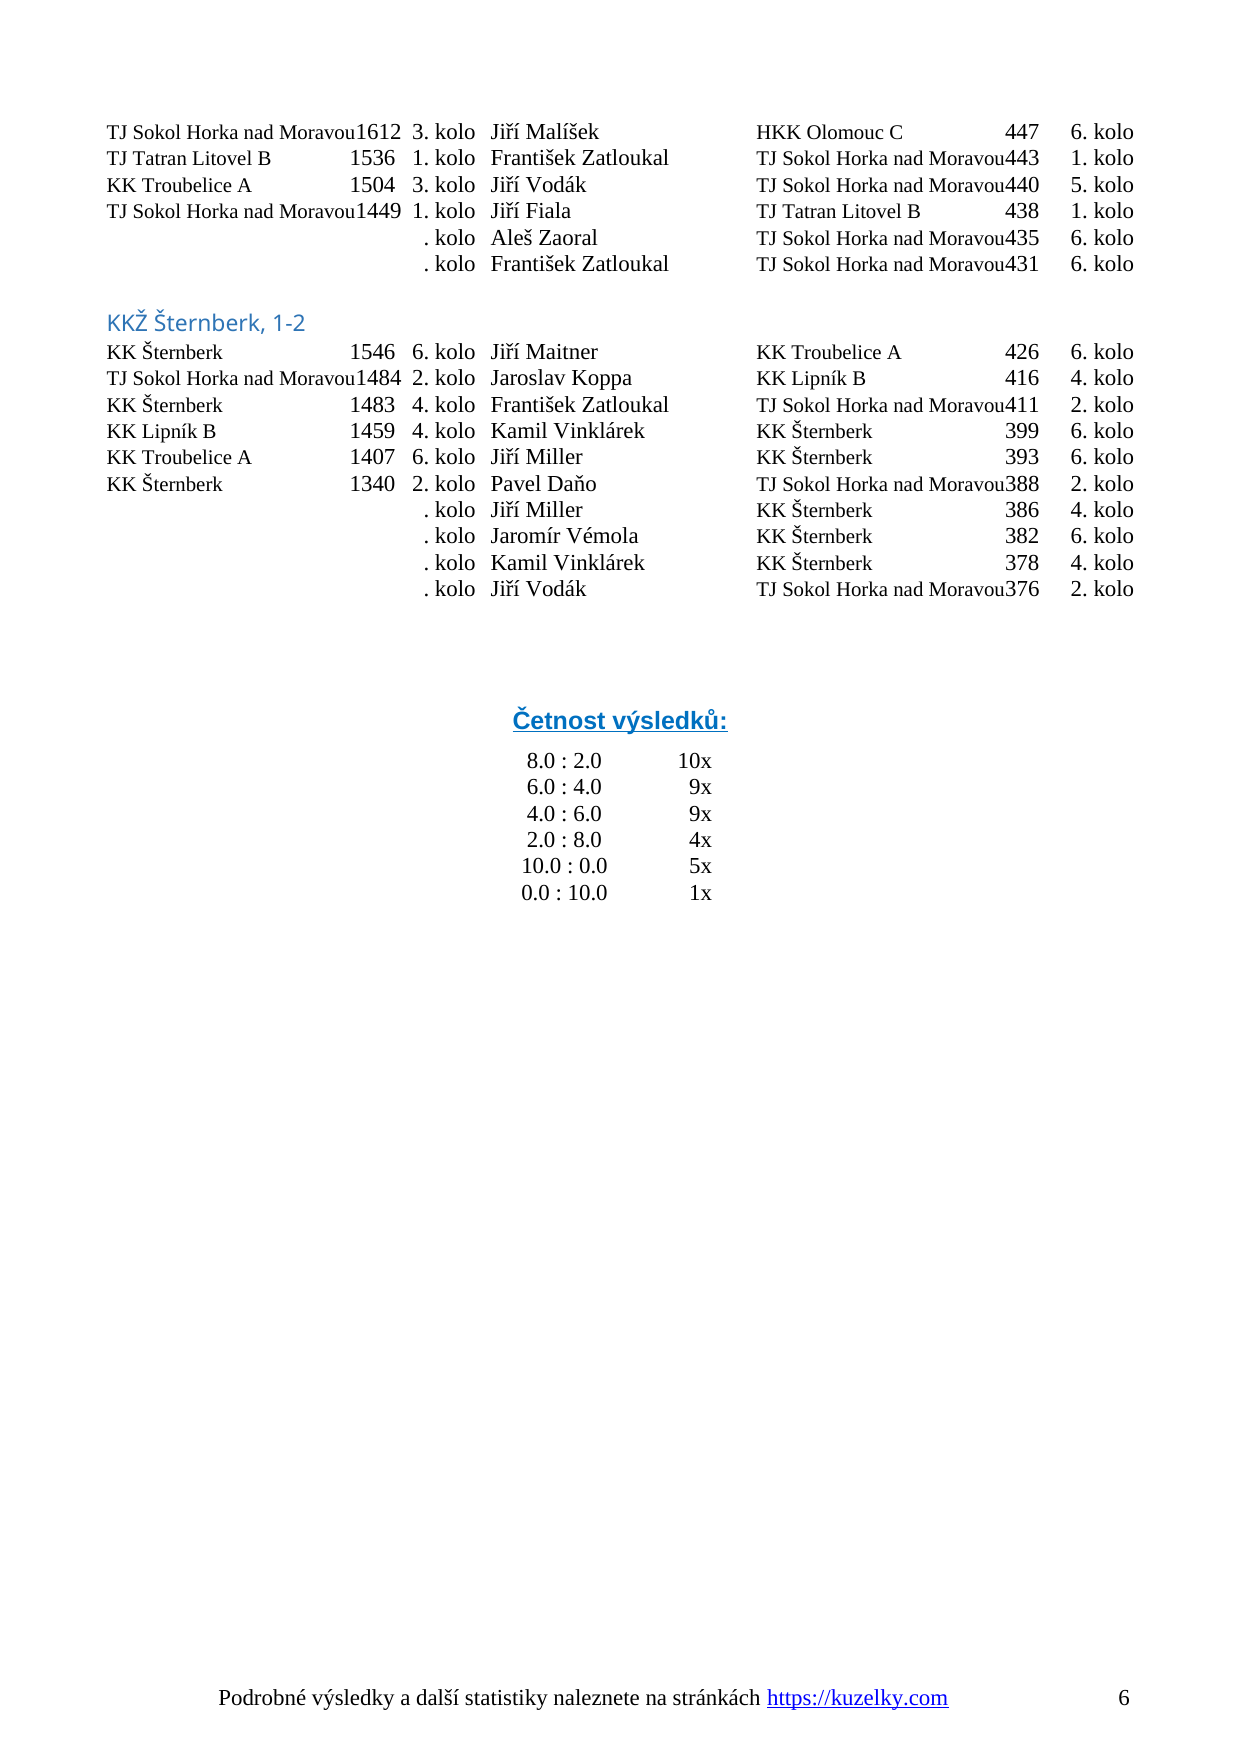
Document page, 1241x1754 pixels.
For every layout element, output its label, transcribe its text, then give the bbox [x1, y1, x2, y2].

text 4.0 : 6.0 9x [106, 799, 1134, 826]
text . kolo Jaromír Vémola KK Šternberk 382 6. kolo [106, 522, 1134, 549]
text 0.0 : 10.0 1x [106, 879, 1134, 905]
text TJ Sokol Horka nad Moravou 1449 1. kolo Jiří Fiala TJ Tatran Litovel B 438 1. kolo [106, 197, 1134, 223]
text KK Šternberk 1340 2. kolo Pavel Daňo TJ Sokol Horka nad Moravou 388 2. kolo [106, 470, 1134, 496]
text KK Troubelice A 1407 6. kolo Jiří Miller KK Šternberk 393 6. kolo [106, 443, 1134, 470]
text . kolo Kamil Vinklárek KK Šternberk 378 4. kolo [106, 549, 1134, 575]
text . kolo František Zatloukal TJ Sokol Horka nad Moravou 431 6. kolo [106, 250, 1134, 276]
text TJ Sokol Horka nad Moravou 1612 3. kolo Jiří Malíšek HKK Olomouc C 447 6. kolo [106, 118, 1134, 144]
text 6.0 : 4.0 9x [106, 773, 1134, 799]
text Četnost výsledků: [94, 706, 1145, 734]
text . kolo Aleš Zaoral TJ Sokol Horka nad Moravou 435 6. kolo [106, 223, 1134, 250]
text KK Lipník B 1459 4. kolo Kamil Vinklárek KK Šternberk 399 6. kolo [106, 417, 1134, 443]
text TJ Sokol Horka nad Moravou 1484 2. kolo Jaroslav Koppa KK Lipník B 416 4. kolo [106, 364, 1134, 391]
text 8.0 : 2.0 10x [106, 747, 1134, 773]
text KK Šternberk 1483 4. kolo František Zatloukal TJ Sokol Horka nad Moravou 411 2. kolo [106, 391, 1134, 417]
text 2.0 : 8.0 4x [106, 826, 1134, 852]
subtitle KKŽ Šternberk, 1-2 [106, 307, 1134, 338]
text 10.0 : 0.0 5x [106, 852, 1134, 879]
text KK Troubelice A 1504 3. kolo Jiří Vodák TJ Sokol Horka nad Moravou 440 5. kolo [106, 171, 1134, 197]
text KK Šternberk 1546 6. kolo Jiří Maitner KK Troubelice A 426 6. kolo [106, 338, 1134, 364]
text TJ Tatran Litovel B 1536 1. kolo František Zatloukal TJ Sokol Horka nad Moravou 443 1. kolo [106, 144, 1134, 171]
text . kolo Jiří Miller KK Šternberk 386 4. kolo [106, 496, 1134, 522]
text . kolo Jiří Vodák TJ Sokol Horka nad Moravou 376 2. kolo [106, 575, 1134, 602]
